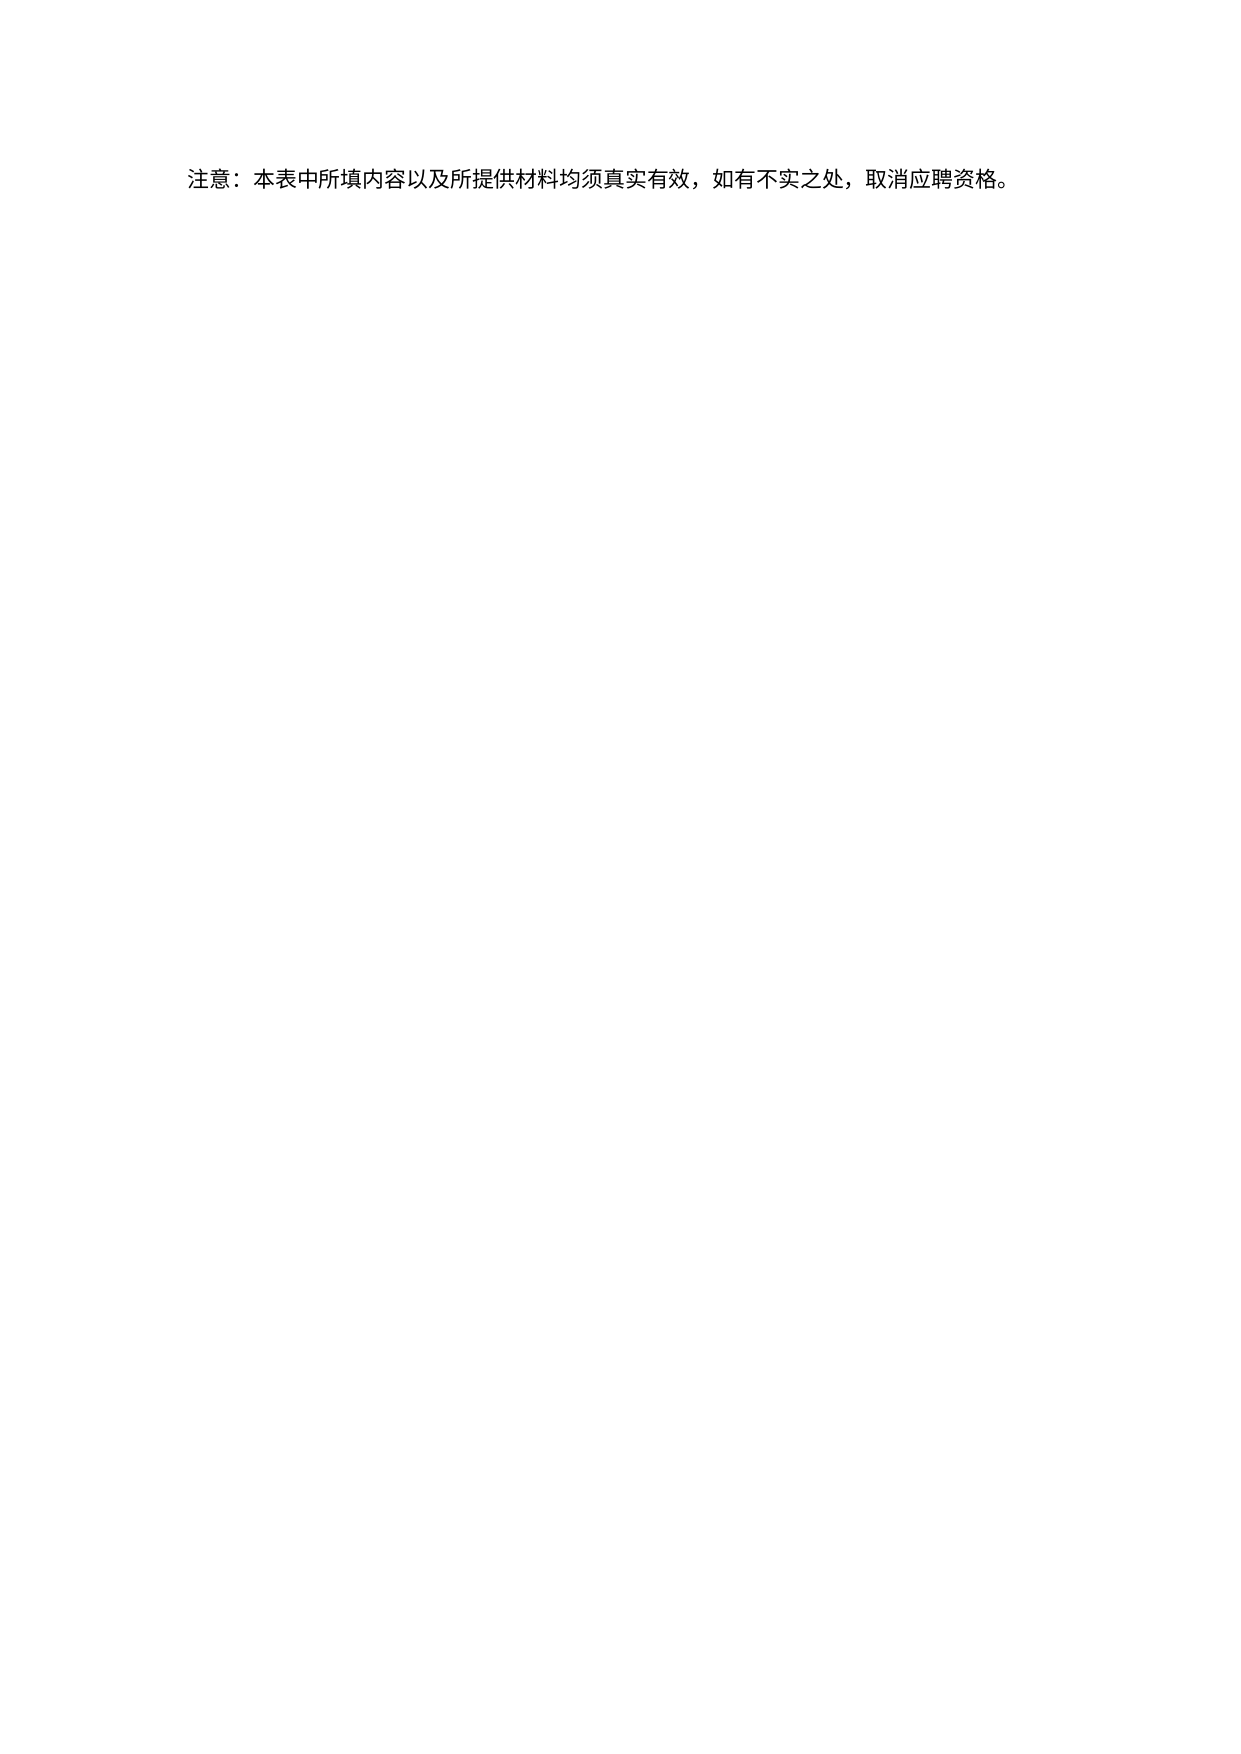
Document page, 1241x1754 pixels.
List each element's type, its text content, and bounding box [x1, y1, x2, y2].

text 注意：本表中所填内容以及所提供材料均须真实有效，如有不实之处，取消应聘资格。 [187, 162, 1053, 194]
